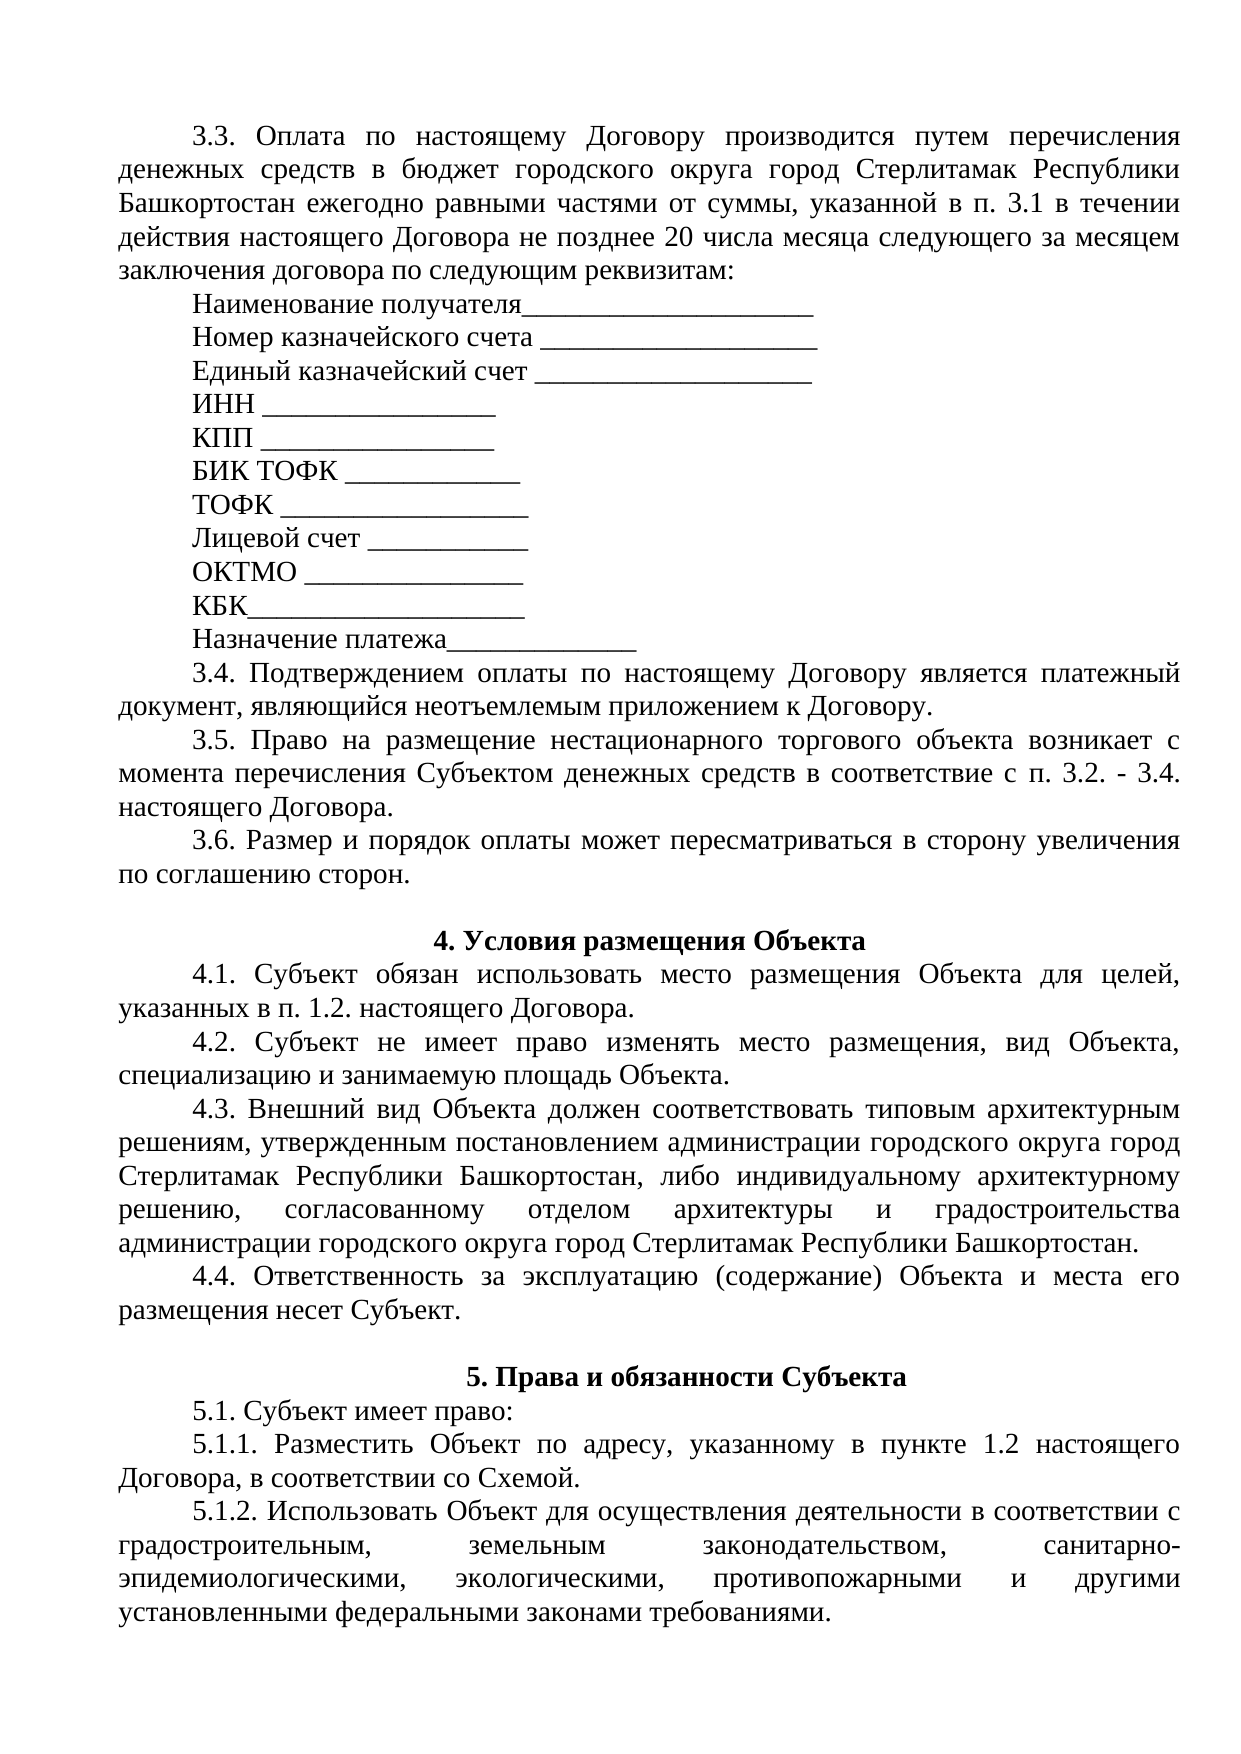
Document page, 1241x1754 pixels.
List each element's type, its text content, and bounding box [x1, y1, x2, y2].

text 5. Права и обязанности Субъекта [118, 1359, 1181, 1393]
text 4.3. Внешний вид Объекта должен соответствовать типовым архитектурным решениям, утвержденным постановлением администрации городского округа город Стерлитамак Республики Башкортостан, либо индивидуальному архитектурному решению, согласованному отделом архитектуры и градостроительства администрации городского округа город Стерлитамак Республики Башкортостан. [118, 1091, 1181, 1258]
text Наименование получателя____________________ [118, 286, 1181, 319]
text 4. Условия размещения Объекта [118, 923, 1181, 957]
text 3.3. Оплата по настоящему Договору производится путем перечисления денежных средств в бюджет городского округа город Стерлитамак Республики Башкортостан ежегодно равными частями от суммы, указанной в п. 3.1 в течении действия настоящего Договора не позднее 20 числа месяца следующего за месяцем заключения договора по следующим реквизитам: [118, 118, 1181, 286]
text 4.1. Субъект обязан использовать место размещения Объекта для целей, указанных в п. 1.2. настоящего Договора. [118, 957, 1181, 1024]
text 4.2. Субъект не имеет право изменять место размещения, вид Объекта, специализацию и занимаемую площадь Объекта. [118, 1024, 1181, 1091]
text ТОФК _________________ [118, 487, 1181, 521]
text Единый казначейский счет ___________________ [118, 353, 1181, 386]
text 3.4. Подтверждением оплаты по настоящему Договору является платежный документ, являющийся неотъемлемым приложением к Договору. [118, 655, 1181, 722]
text Лицевой счет ___________ [118, 521, 1181, 554]
text КБК___________________ [118, 588, 1181, 621]
text 4.4. Ответственность за эксплуатацию (содержание) Объекта и места его размещения несет Субъект. [118, 1258, 1181, 1326]
text ИНН ________________ [118, 386, 1181, 420]
text Назначение платежа_____________ [118, 621, 1181, 655]
text Номер казначейского счета ___________________ [118, 319, 1181, 353]
text 5.1.1. Разместить Объект по адресу, указанному в пункте 1.2 настоящего Договора, в соответствии со Схемой. [118, 1426, 1181, 1493]
text КПП ________________ [118, 420, 1181, 453]
text 3.5. Право на размещение нестационарного торгового объекта возникает с момента перечисления Субъектом денежных средств в соответствие с п. 3.2. - 3.4. настоящего Договора. [118, 722, 1181, 822]
text 5.1.2. Использовать Объект для осуществления деятельности в соответствии с градостроительным, земельным законодательством, санитарно-эпидемиологическими, экологическими, противопожарными и другими установленными федеральными законами требованиями. [118, 1493, 1181, 1627]
text ОКТМО _______________ [118, 554, 1181, 588]
text 5.1. Субъект имеет право: [118, 1393, 1181, 1426]
text 3.6. Размер и порядок оплаты может пересматриваться в сторону увеличения по соглашению сторон. [118, 822, 1181, 889]
text БИК ТОФК ____________ [118, 453, 1181, 487]
